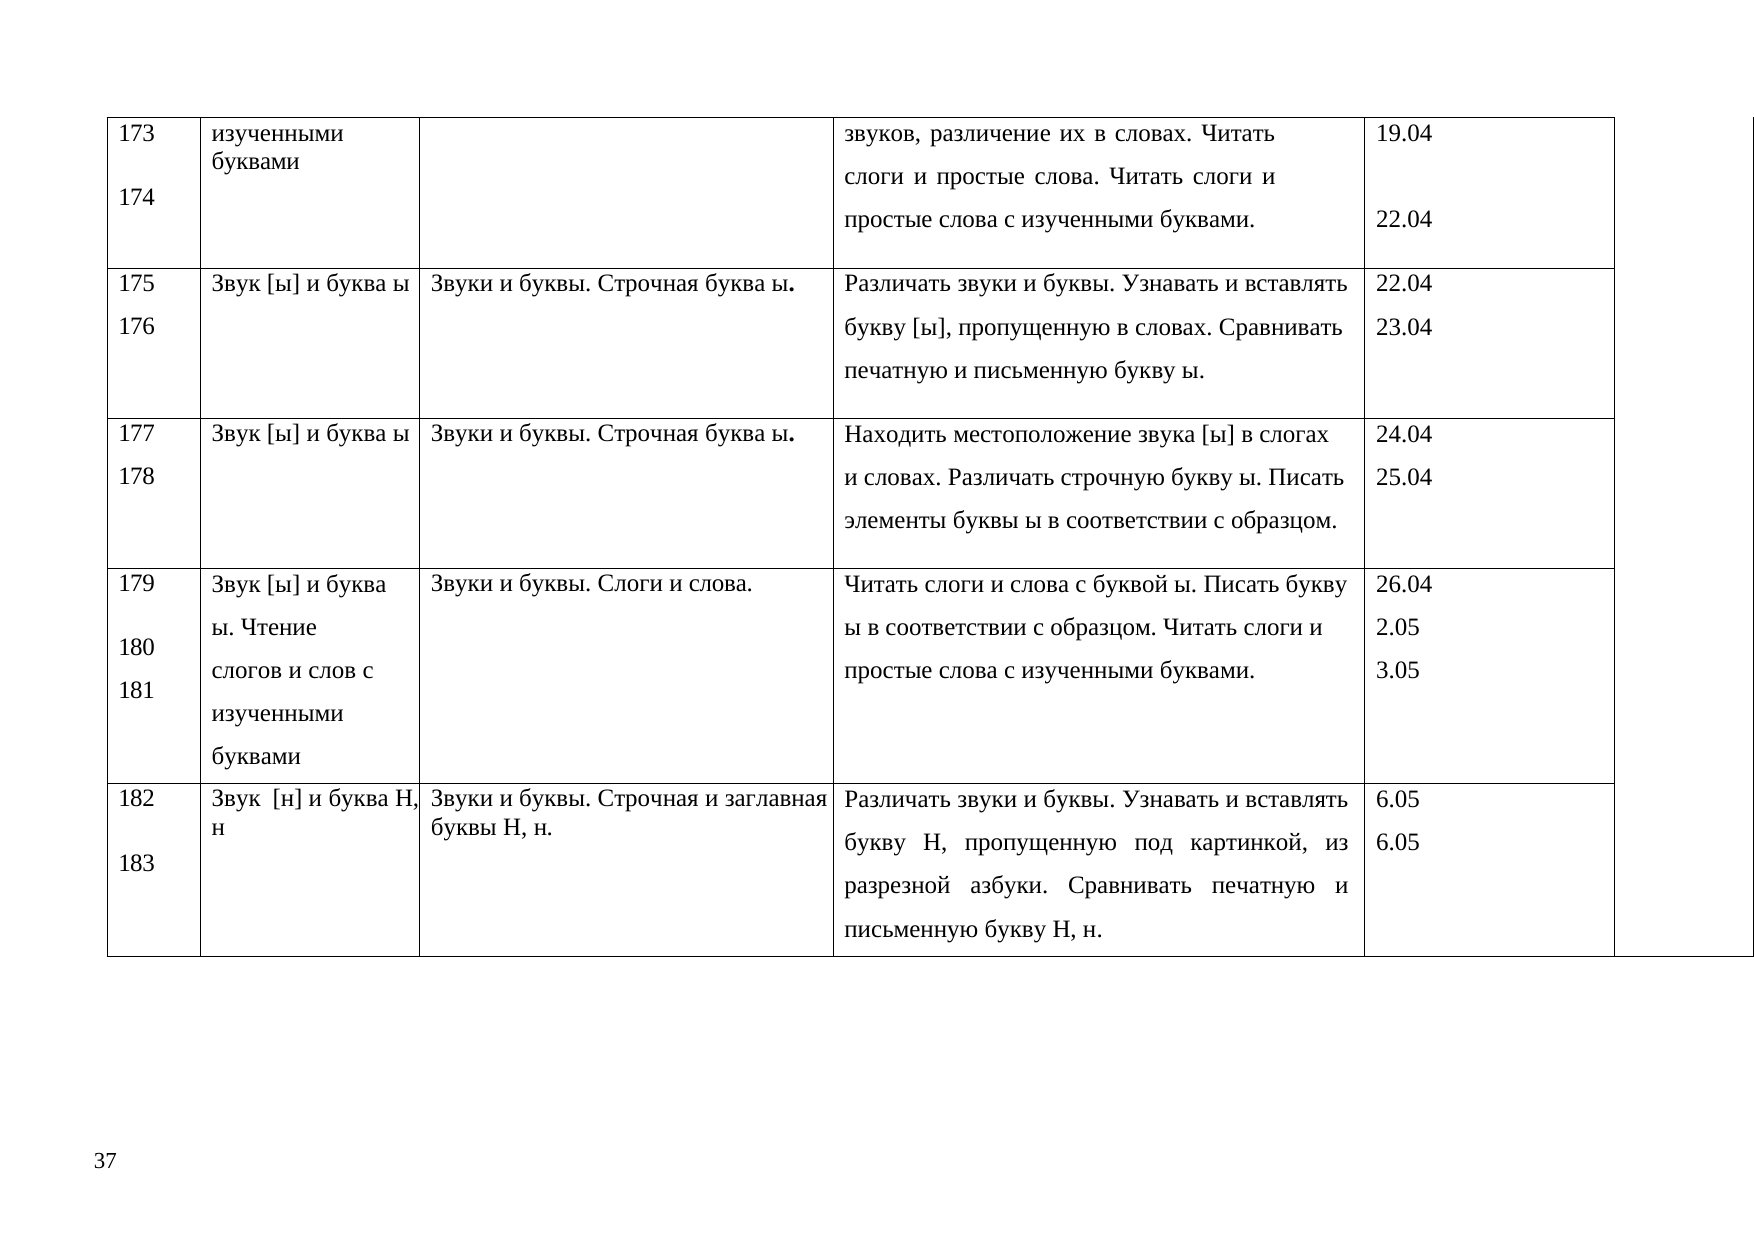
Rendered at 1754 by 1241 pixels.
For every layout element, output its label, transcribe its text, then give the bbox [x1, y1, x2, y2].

table_cell 24.04 25.04 [1365, 419, 1614, 568]
table_cell 175 176 [108, 269, 200, 418]
table_cell 22.04 23.04 [1365, 269, 1614, 418]
table_cell 26.04 2.05 3.05 [1365, 569, 1614, 783]
table_header изученными буквами [201, 118, 419, 267]
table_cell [420, 784, 833, 956]
table_header 19.04 22.04 [1365, 118, 1614, 267]
table_cell Звуки и буквы. Строчная буква ы. [420, 269, 833, 418]
table_cell Находить местоположение звука [ы] в слогах и словах. Различать строчную букву ы. Писать элементы буквы ы в соответствии с образцом. [834, 419, 1364, 568]
table_header звуков, различение их в словах. Читать слоги и простые слова. Читать слоги и простые слова с изученными буквами. [834, 118, 1364, 267]
table_cell Звук [ы] и буква ы [201, 269, 419, 418]
table_cell Читать слоги и слова с буквой ы. Писать букву ы в соответствии с образцом. Читать слоги и простые слова с изученными буквами. [834, 569, 1364, 783]
table_cell 179 180 181 [108, 569, 200, 783]
table_cell Звуки и буквы. Слоги и слова. [420, 569, 833, 783]
table_cell 182 183 [108, 784, 200, 956]
table_header 173 174 [108, 118, 200, 267]
table_cell Звук [ы] и буква ы. Чтение слогов и слов с изученными буквами [201, 569, 419, 783]
table_cell 177 178 [108, 419, 200, 568]
table_cell 6.05 6.05 [1365, 784, 1614, 956]
table_cell Различать звуки и буквы. Узнавать и вставлять букву [ы], пропущенную в словах. Сравнивать печатную и письменную букву ы. [834, 269, 1364, 418]
table_cell Звук [ы] и буква ы [201, 419, 419, 568]
table_header [1615, 117, 1753, 956]
table_cell Различать звуки и буквы. Узнавать и вставлять букву Н, пропущенную под картинкой, из разрезной азбуки. Сравнивать печатную и письменную букву Н, н. [834, 784, 1364, 956]
table_header [420, 118, 833, 267]
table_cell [201, 784, 419, 956]
table_cell Звуки и буквы. Строчная буква ы. [420, 419, 833, 568]
